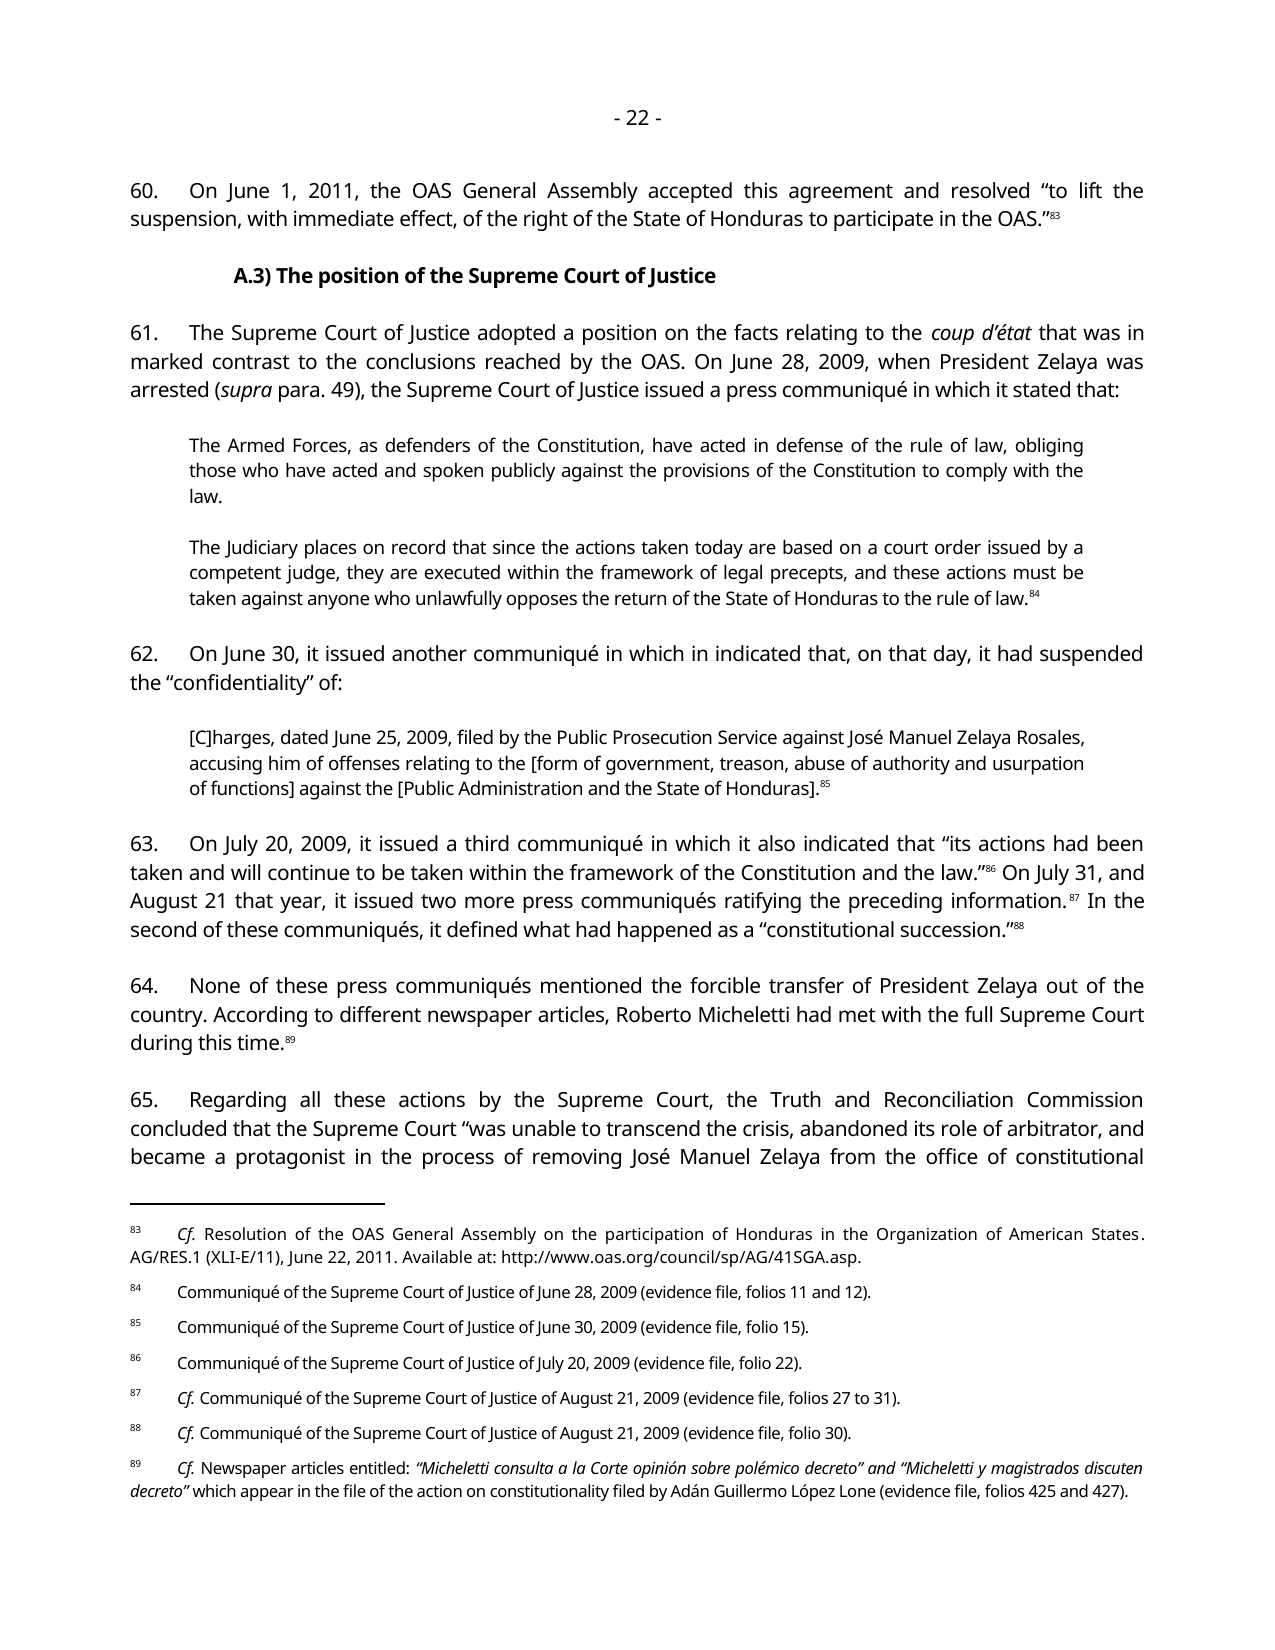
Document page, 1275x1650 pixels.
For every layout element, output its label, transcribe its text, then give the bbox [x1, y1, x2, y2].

text On June 1, 2011, the OAS General Assembly accepted this agreement and resolved “to lift the suspension, with immediate effect, of the right of the State of Honduras to participate in the OAS.” [130, 176, 1145, 233]
subtitle A.3) The position of the Supreme Court of Justice [233, 261, 1145, 290]
text The Armed Forces, as defenders of the Constitution, have acted in defense of the rule of law, obliging those who have acted and spoken publicly against the provisions of the Constitution to comply with the law. [189, 432, 1086, 509]
text The Judiciary places on record that since the actions taken today are based on a court order issued by a competent judge, they are executed within the framework of legal precepts, and these actions must be taken against anyone who unlawfully opposes the return of the State of Honduras to the rule of law. [189, 534, 1086, 611]
text On July 20, 2009, it issued a third communiqué in which it also indicated that “its actions had been taken and will continue to be taken within the framework of the Constitution and the law.” On July 31, and August 21 that year, it issued two more press communiqués ratifying the preceding information. In the second of these communiqués, it defined what had happened as a “constitutional succession.” [130, 829, 1145, 943]
text [C]harges, dated June 25, 2009, filed by the Public Prosecution Service against José Manuel Zelaya Rosales, accusing him of offenses relating to the [form of government, treason, abuse of authority and usurpation of functions] against the [Public Administration and the State of Honduras]. [189, 724, 1086, 801]
text On June 30, it issued another communiqué in which in indicated that, on that day, it had suspended the “confidentiality” of: [130, 639, 1145, 696]
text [130, 1085, 1145, 1171]
text The Supreme Court of Justice adopted a position on the facts relating to the coup d’état that was in marked contrast to the conclusions reached by the OAS. On June 28, 2009, when President Zelaya was arrested (supra para. 49), the Supreme Court of Justice issued a press communiqué in which it stated that: [130, 318, 1145, 404]
text None of these press communiqués mentioned the forcible transfer of President Zelaya out of the country. According to different newspaper articles, Roberto Micheletti had met with the full Supreme Court during this time. [130, 972, 1145, 1057]
